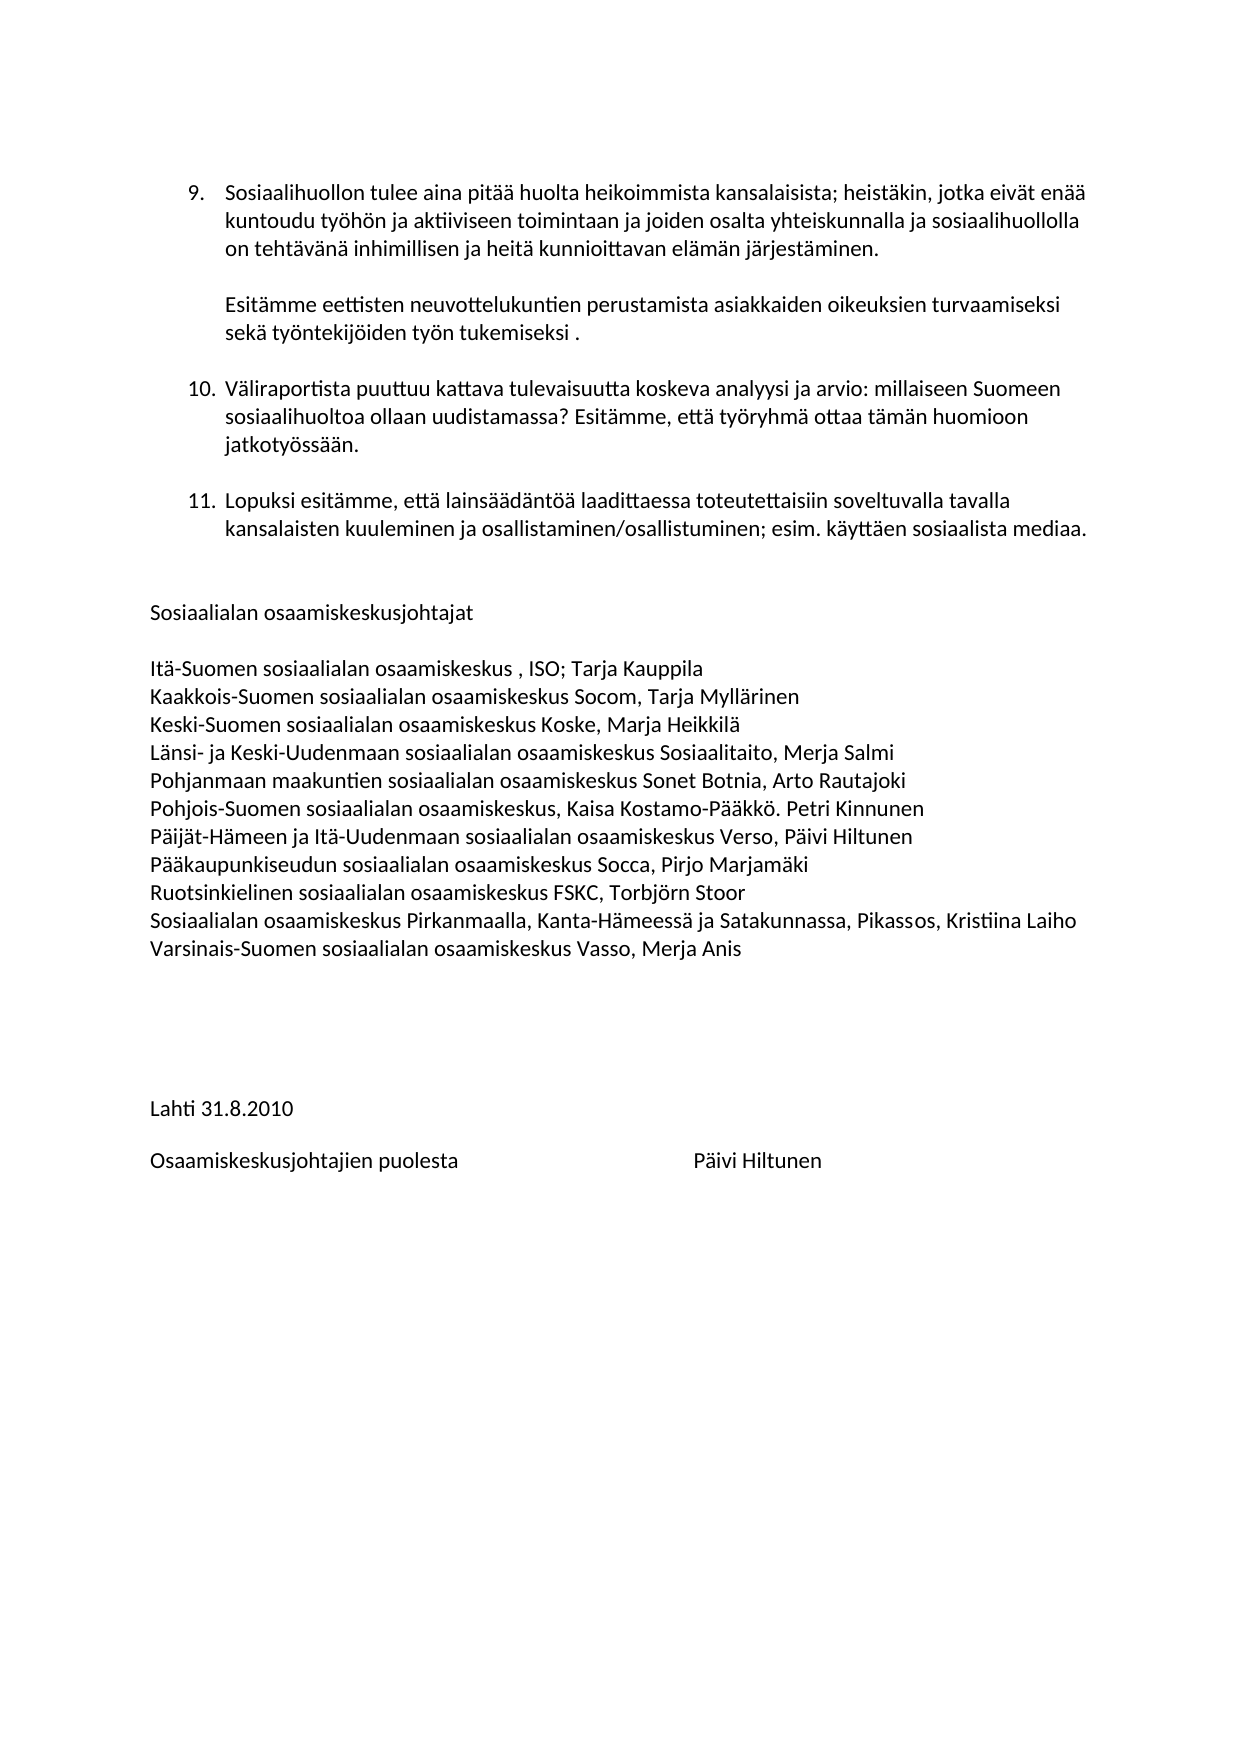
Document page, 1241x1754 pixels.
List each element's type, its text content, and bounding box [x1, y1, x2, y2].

text Itä-Suomen sosiaalialan osaamiskeskus , ISO; Tarja Kauppila [150, 654, 1090, 682]
text Pohjanmaan maakuntien sosiaalialan osaamiskeskus Sonet Botnia, Arto Rautajoki [150, 766, 1090, 794]
text Varsinais-Suomen sosiaalialan osaamiskeskus Vasso, Merja Anis [150, 934, 1090, 963]
text Länsi- ja Keski-Uudenmaan sosiaalialan osaamiskeskus Sosiaalitaito, Merja Salmi [150, 738, 1090, 766]
text Päijät-Hämeen ja Itä-Uudenmaan sosiaalialan osaamiskeskus Verso, Päivi Hiltunen [150, 822, 1090, 851]
text Pääkaupunkiseudun sosiaalialan osaamiskeskus Socca, Pirjo Marjamäki [150, 851, 1090, 878]
list Väliraportista puuttuu kattava tulevaisuutta koskeva analyysi ja arvio: millaiseen Suomeen sosiaalihuoltoa ollaan uudistamassa? Esitämme, että työryhmä ottaa tämän huomioon jatkotyössään. [187, 374, 1090, 458]
text Sosiaalialan osaamiskeskusjohtajat [150, 598, 1090, 626]
list Lopuksi esitämme, että lainsäädäntöä laadittaessa toteutettaisiin soveltuvalla tavalla kansalaisten kuuleminen ja osallistaminen/osallistuminen; esim. käyttäen sosiaalista mediaa. [187, 486, 1090, 542]
text Kaakkois-Suomen sosiaalialan osaamiskeskus Socom, Tarja Myllärinen [150, 682, 1090, 710]
list Sosiaalihuollon tulee aina pitää huolta heikoimmista kansalaisista; heistäkin, jotka eivät enää kuntoudu työhön ja aktiiviseen toimintaan ja joiden osalta yhteiskunnalla ja sosiaalihuollolla on tehtävänä inhimillisen ja heitä kunnioittavan elämän järjestäminen. [187, 178, 1090, 262]
text Sosiaalialan osaamiskeskus Pirkanmaalla, Kanta-Hämeessä ja Satakunnassa, Pikassos, Kristiina Laiho [150, 907, 1090, 934]
text Keski-Suomen sosiaalialan osaamiskeskus Koske, Marja Heikkilä [150, 710, 1090, 738]
text Ruotsinkielinen sosiaalialan osaamiskeskus FSKC, Torbjörn Stoor [150, 878, 1090, 907]
text Esitämme eettisten neuvottelukuntien perustamista asiakkaiden oikeuksien turvaamiseksi sekä työntekijöiden työn tukemiseksi . [225, 290, 1090, 346]
text Osaamiskeskusjohtajien puolesta Päivi Hiltunen [150, 1147, 1090, 1175]
text Pohjois-Suomen sosiaalialan osaamiskeskus, Kaisa Kostamo-Pääkkö. Petri Kinnunen [150, 794, 1090, 822]
text Lahti 31.8.2010 [150, 1094, 1090, 1122]
